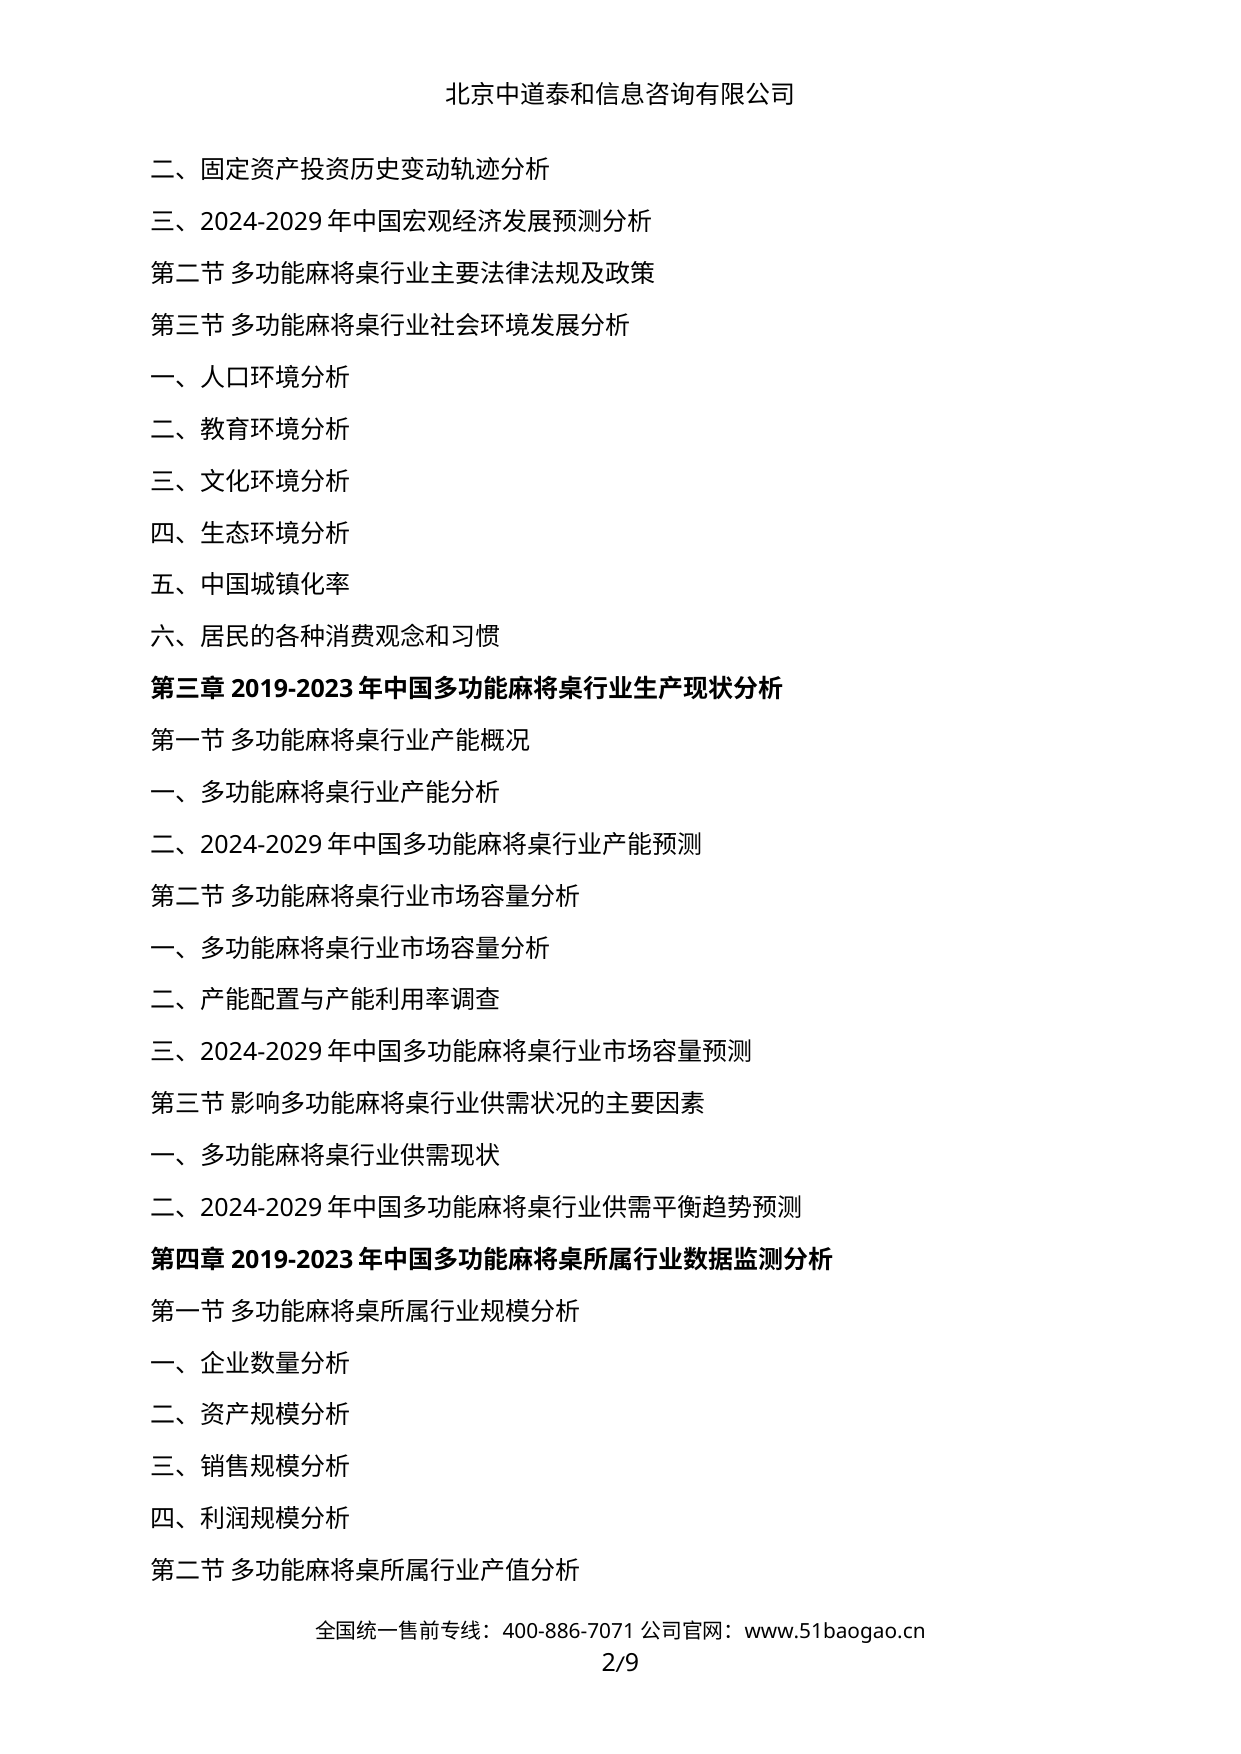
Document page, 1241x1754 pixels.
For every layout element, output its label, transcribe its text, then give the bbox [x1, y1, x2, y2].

text 一、人口环境分析 [150, 357, 1090, 394]
text 第一节 多功能麻将桌所属行业规模分析 [150, 1291, 1090, 1327]
text 一、多功能麻将桌行业供需现状 [150, 1136, 1090, 1172]
text 三、文化环境分析 [150, 461, 1090, 497]
text 第四章 2019-2023年中国多功能麻将桌所属行业数据监测分析 [150, 1239, 1090, 1276]
text 五、中国城镇化率 [150, 565, 1090, 601]
text 第二节 多功能麻将桌所属行业产值分析 [150, 1551, 1090, 1587]
text 二、固定资产投资历史变动轨迹分析 [150, 150, 1090, 186]
text 一、多功能麻将桌行业产能分析 [150, 772, 1090, 809]
text 三、2024-2029年中国多功能麻将桌行业市场容量预测 [150, 1032, 1090, 1068]
text 二、资产规模分析 [150, 1395, 1090, 1431]
text 第三章 2019-2023年中国多功能麻将桌行业生产现状分析 [150, 669, 1090, 705]
text 四、生态环境分析 [150, 513, 1090, 549]
text 第一节 多功能麻将桌行业产能概况 [150, 721, 1090, 757]
text 三、销售规模分析 [150, 1447, 1090, 1483]
text 一、多功能麻将桌行业市场容量分析 [150, 928, 1090, 964]
text 四、利润规模分析 [150, 1499, 1090, 1535]
text 第三节 影响多功能麻将桌行业供需状况的主要因素 [150, 1084, 1090, 1120]
text 第三节 多功能麻将桌行业社会环境发展分析 [150, 306, 1090, 342]
text 二、2024-2029年中国多功能麻将桌行业产能预测 [150, 824, 1090, 861]
text 一、企业数量分析 [150, 1343, 1090, 1379]
text 二、教育环境分析 [150, 409, 1090, 446]
text 六、居民的各种消费观念和习惯 [150, 617, 1090, 653]
text 三、2024-2029年中国宏观经济发展预测分析 [150, 202, 1090, 238]
text 第二节 多功能麻将桌行业市场容量分析 [150, 876, 1090, 912]
text 二、产能配置与产能利用率调查 [150, 980, 1090, 1016]
text 二、2024-2029年中国多功能麻将桌行业供需平衡趋势预测 [150, 1187, 1090, 1224]
text 第二节 多功能麻将桌行业主要法律法规及政策 [150, 254, 1090, 290]
